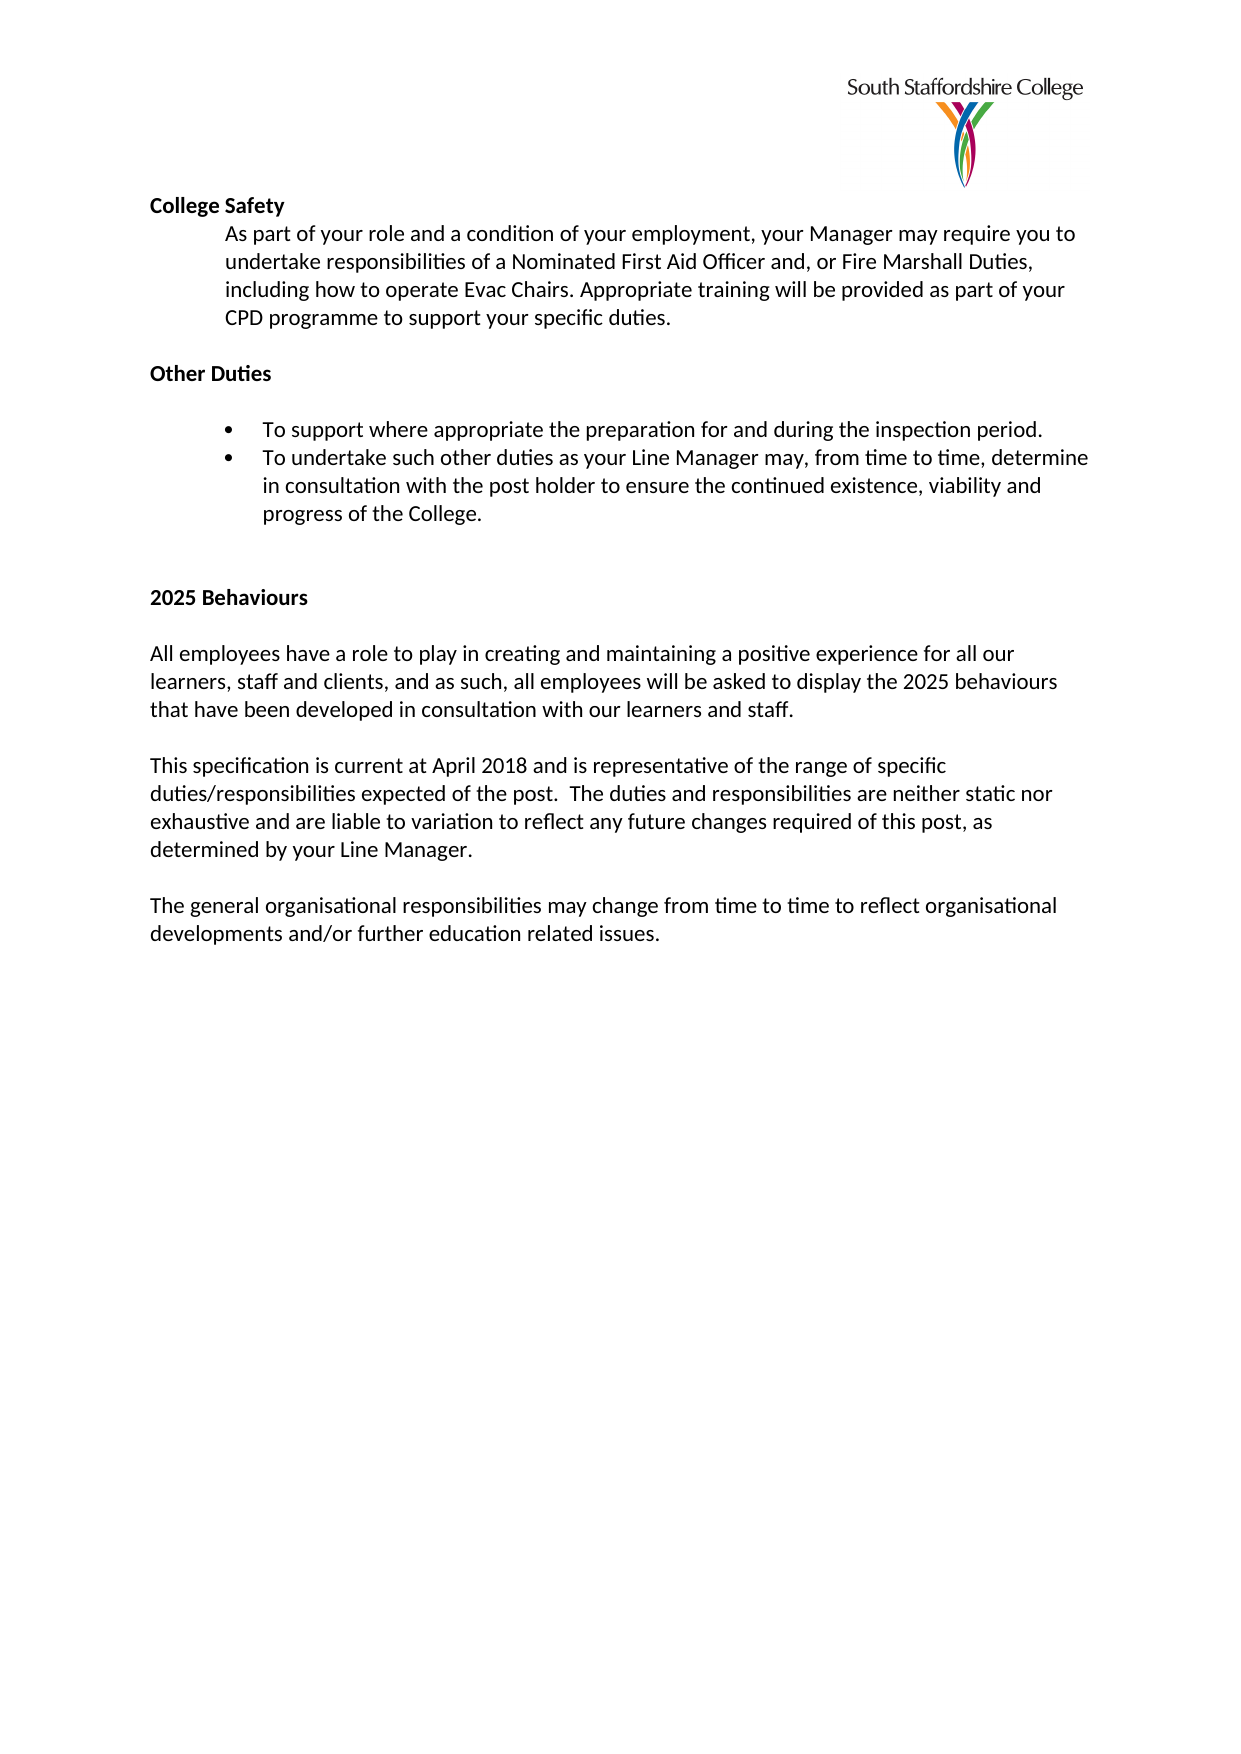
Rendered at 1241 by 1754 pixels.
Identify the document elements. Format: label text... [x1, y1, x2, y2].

text 2025 Behaviours [150, 583, 1090, 611]
text This specification is current at April 2018 and is representative of the range of specific duties/responsibilities expected of the post. The duties and responsibilities are neither static nor exhaustive and are liable to variation to reflect any future changes required of this post, as determined by your Line Manager. [150, 751, 1090, 863]
text All employees have a role to play in creating and maintaining a positive experience for all our learners, staff and clients, and as such, all employees will be asked to display the 2025 behaviours that have been developed in consultation with our learners and staff. [150, 639, 1090, 723]
text Other Duties [150, 359, 1090, 387]
text As part of your role and a condition of your employment, your Manager may require you to undertake responsibilities of a Nominated First Aid Officer and, or Fire Marshall Duties, including how to operate Evac Chairs. Appropriate training will be provided as part of your CPD programme to support your specific duties. [225, 219, 1090, 331]
list To support where appropriate the preparation for and during the inspection period. [225, 415, 1090, 443]
text The general organisational responsibilities may change from time to time to reflect organisational developments and/or further education related issues. [150, 891, 1090, 947]
text College Safety [150, 191, 1090, 219]
picture [840, 73, 1091, 191]
list To undertake such other duties as your Line Manager may, from time to time, determine in consultation with the post holder to ensure the continued existence, viability and progress of the College. [225, 443, 1090, 527]
